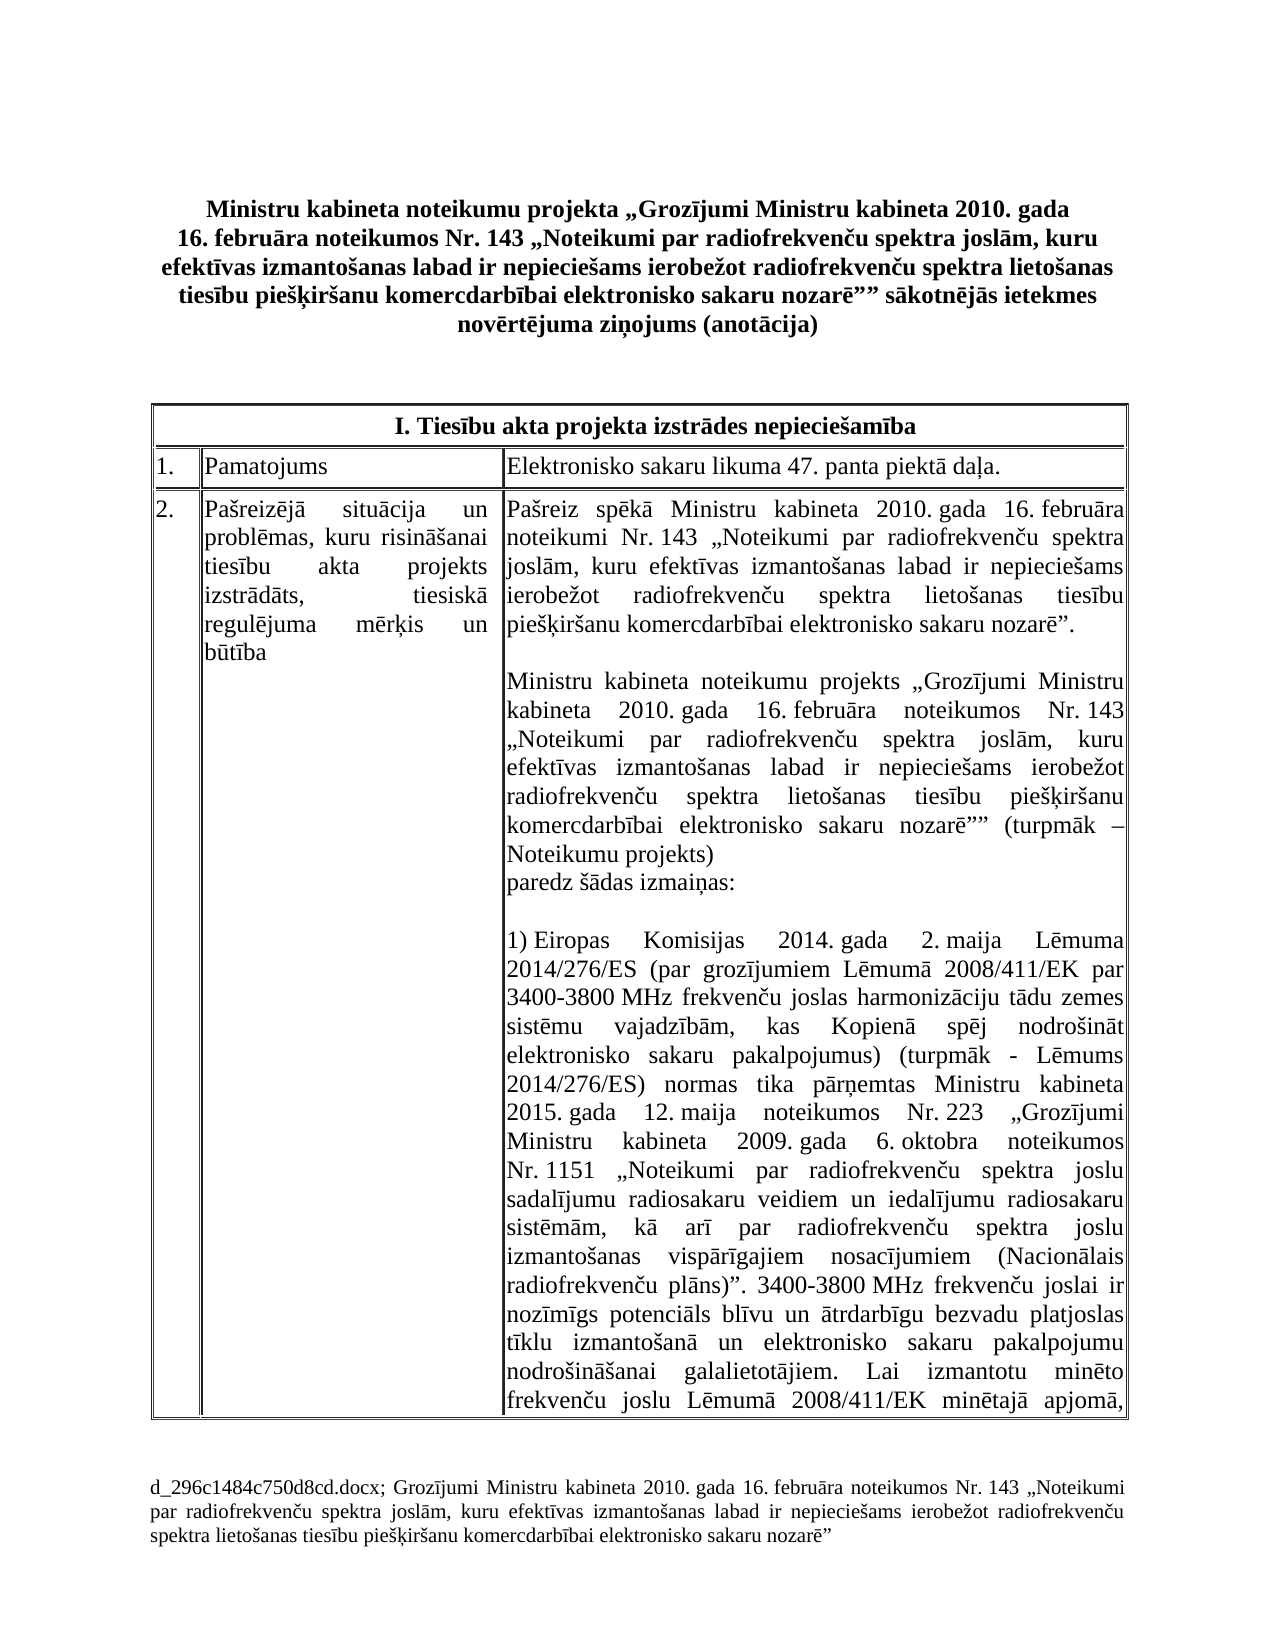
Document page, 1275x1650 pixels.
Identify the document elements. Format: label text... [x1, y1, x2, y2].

text Ministru kabineta noteikumu projekta „Grozījumi Ministru kabineta 2010. gada 16. februāra noteikumos Nr. 143 „Noteikumi par radiofrekvenču spektra joslām, kuru efektīvas izmantošanas labad ir nepieciešams ierobežot radiofrekvenču spektra lietošanas tiesību piešķiršanu komercdarbībai elektronisko sakaru nozarē”” sākotnējās ietekmes novērtējuma ziņojums (anotācija) [150, 194, 1125, 338]
table_header I. Tiesību akta projekta izstrādes nepieciešamība [154, 406, 1126, 445]
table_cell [201, 491, 503, 1417]
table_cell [503, 487, 1126, 1417]
table_cell Elektronisko sakaru likuma 47. panta piektā daļa. [505, 445, 1126, 487]
table_cell 2. [154, 487, 201, 1417]
table_cell Pamatojums [203, 449, 502, 487]
table_cell 1. [154, 445, 199, 487]
